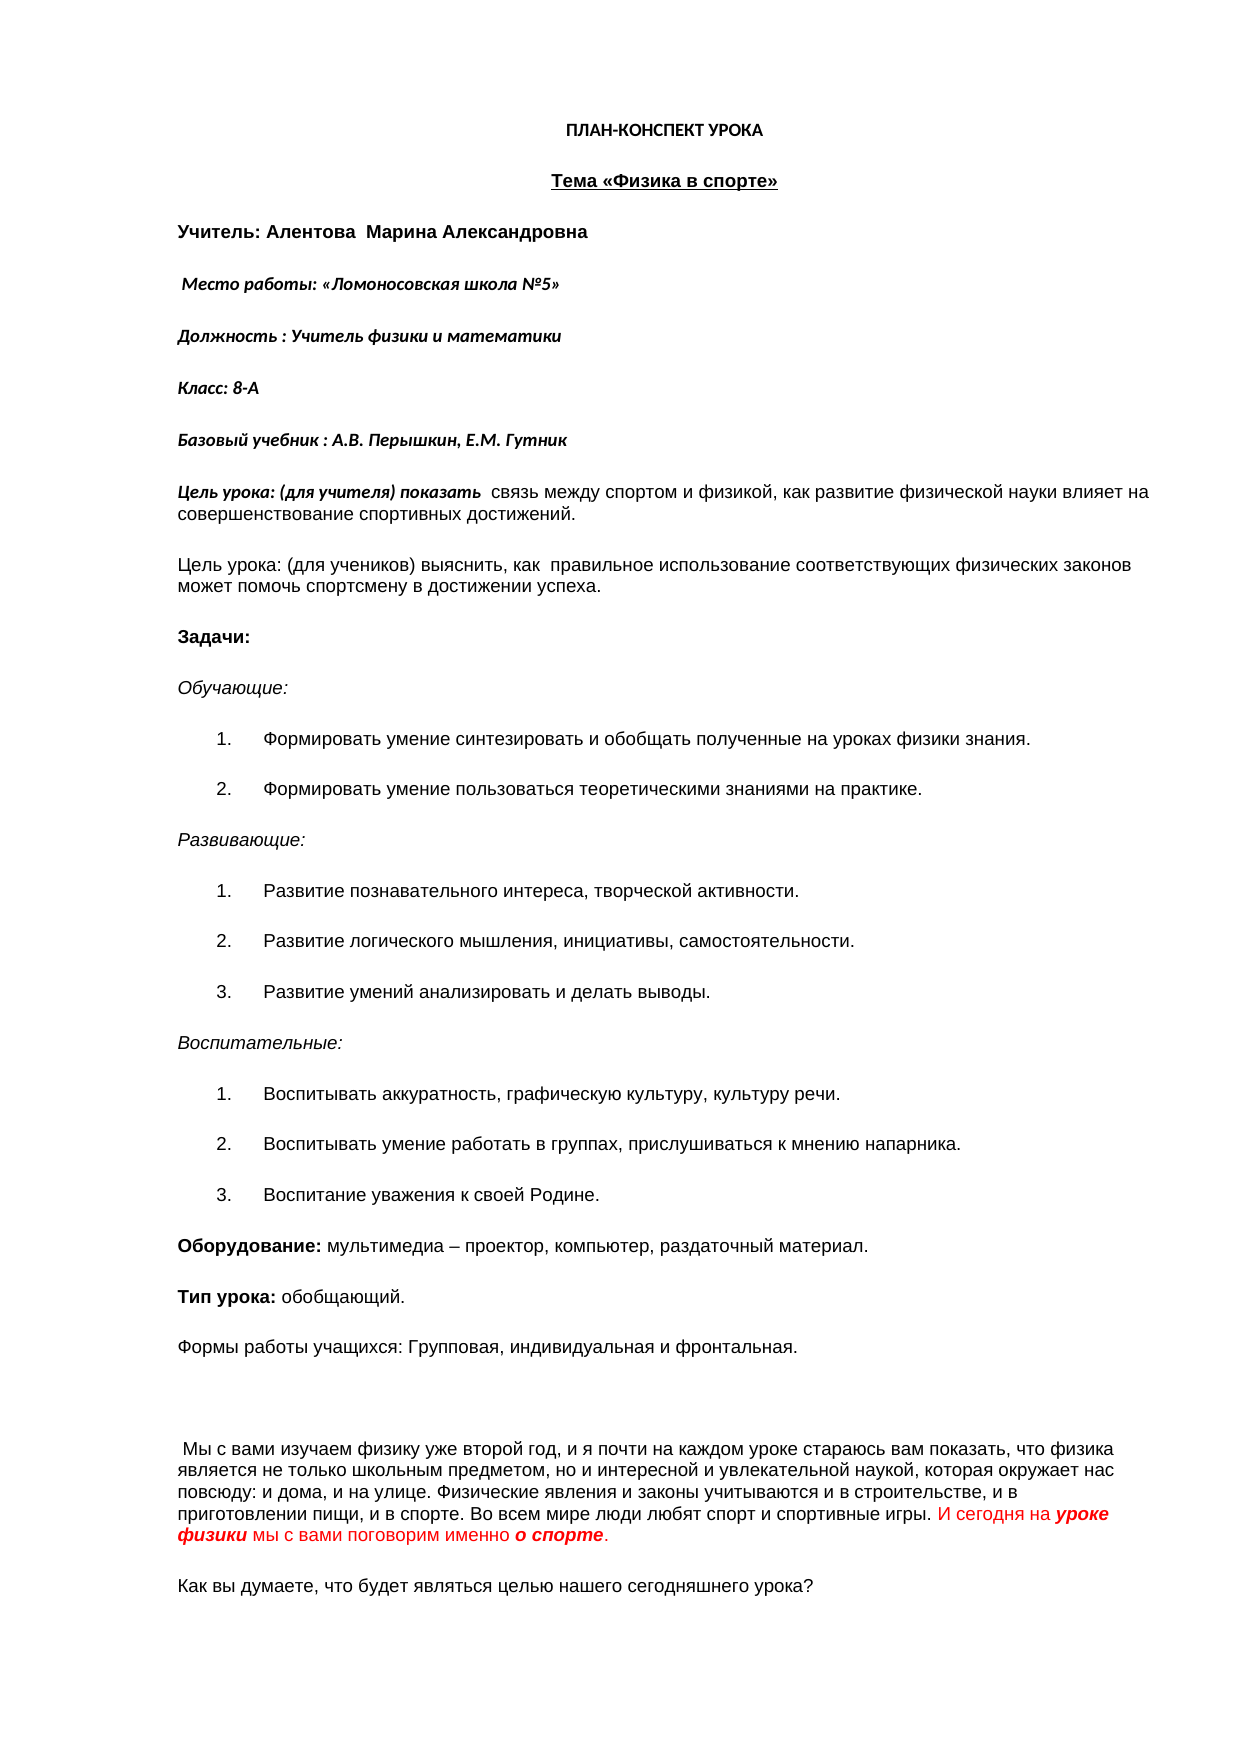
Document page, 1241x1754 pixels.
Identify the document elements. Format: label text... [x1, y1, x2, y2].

text Воспитательные: [177, 1032, 1152, 1053]
text Тема «Физика в спорте» [177, 170, 1152, 192]
text Обучающие: [177, 677, 1152, 698]
text Тип урока: обобщающий. [177, 1285, 1152, 1307]
text Класс: 8-А [177, 376, 1152, 399]
text Развивающие: [177, 829, 1152, 850]
text 2. Формировать умение пользоваться теоретическими знаниями на практике. [216, 778, 1152, 800]
text Задачи: [177, 626, 1152, 647]
text Как вы думаете, что будет являться целью нашего сегодняшнего урока? [177, 1574, 1152, 1596]
text Цель урока: (для учителя) показать связь между спортом и физикой, как развитие физической науки влияет на совершенствование спортивных достижений. [177, 480, 1152, 524]
text 3. Развитие умений анализировать и делать выводы. [216, 981, 1152, 1003]
text Базовый учебник : А.В. Перышкин, Е.М. Гутник [177, 428, 1152, 451]
text Учитель: Алентова Марина Александровна [177, 221, 1152, 242]
text 2. Воспитывать умение работать в группах, прислушиваться к мнению напарника. [216, 1133, 1152, 1155]
text ПЛАН-КОНСПЕКТ УРОКА [177, 118, 1152, 141]
text Формы работы учащихся: Групповая, индивидуальная и фронтальная. [177, 1336, 1152, 1358]
text Мы с вами изучаем физику уже второй год, и я почти на каждом уроке стараюсь вам показать, что физика является не только школьным предметом, но и интересной и увлекательной наукой, которая окружает нас повсюду: и дома, и на улице. Физические явления и законы учитываются и в строительстве, и в приготовлении пищи, и в спорте. Во всем мире люди любят спорт и спортивные игры. И сегодня на уроке физики мы с вами поговорим именно о спорте. [177, 1438, 1152, 1545]
text 3. Воспитание уважения к своей Родине. [216, 1184, 1152, 1206]
text Цель урока: (для учеников) выяснить, как правильное использование соответствующих физических законов может помочь спортсмену в достижении успеха. [177, 554, 1152, 597]
text Место работы: «Ломоносовская школа №5» [177, 272, 1152, 294]
text 1. Развитие познавательного интереса, творческой активности. [216, 879, 1152, 901]
text 2. Развитие логического мышления, инициативы, самостоятельности. [216, 930, 1152, 952]
text Должность : Учитель физики и математики [177, 324, 1152, 347]
text Оборудование: мультимедиа – проектор, компьютер, раздаточный материал. [177, 1235, 1152, 1256]
text 1. Формировать умение синтезировать и обобщать полученные на уроках физики знания. [216, 727, 1152, 749]
text 1. Воспитывать аккуратность, графическую культуру, культуру речи. [216, 1082, 1152, 1104]
